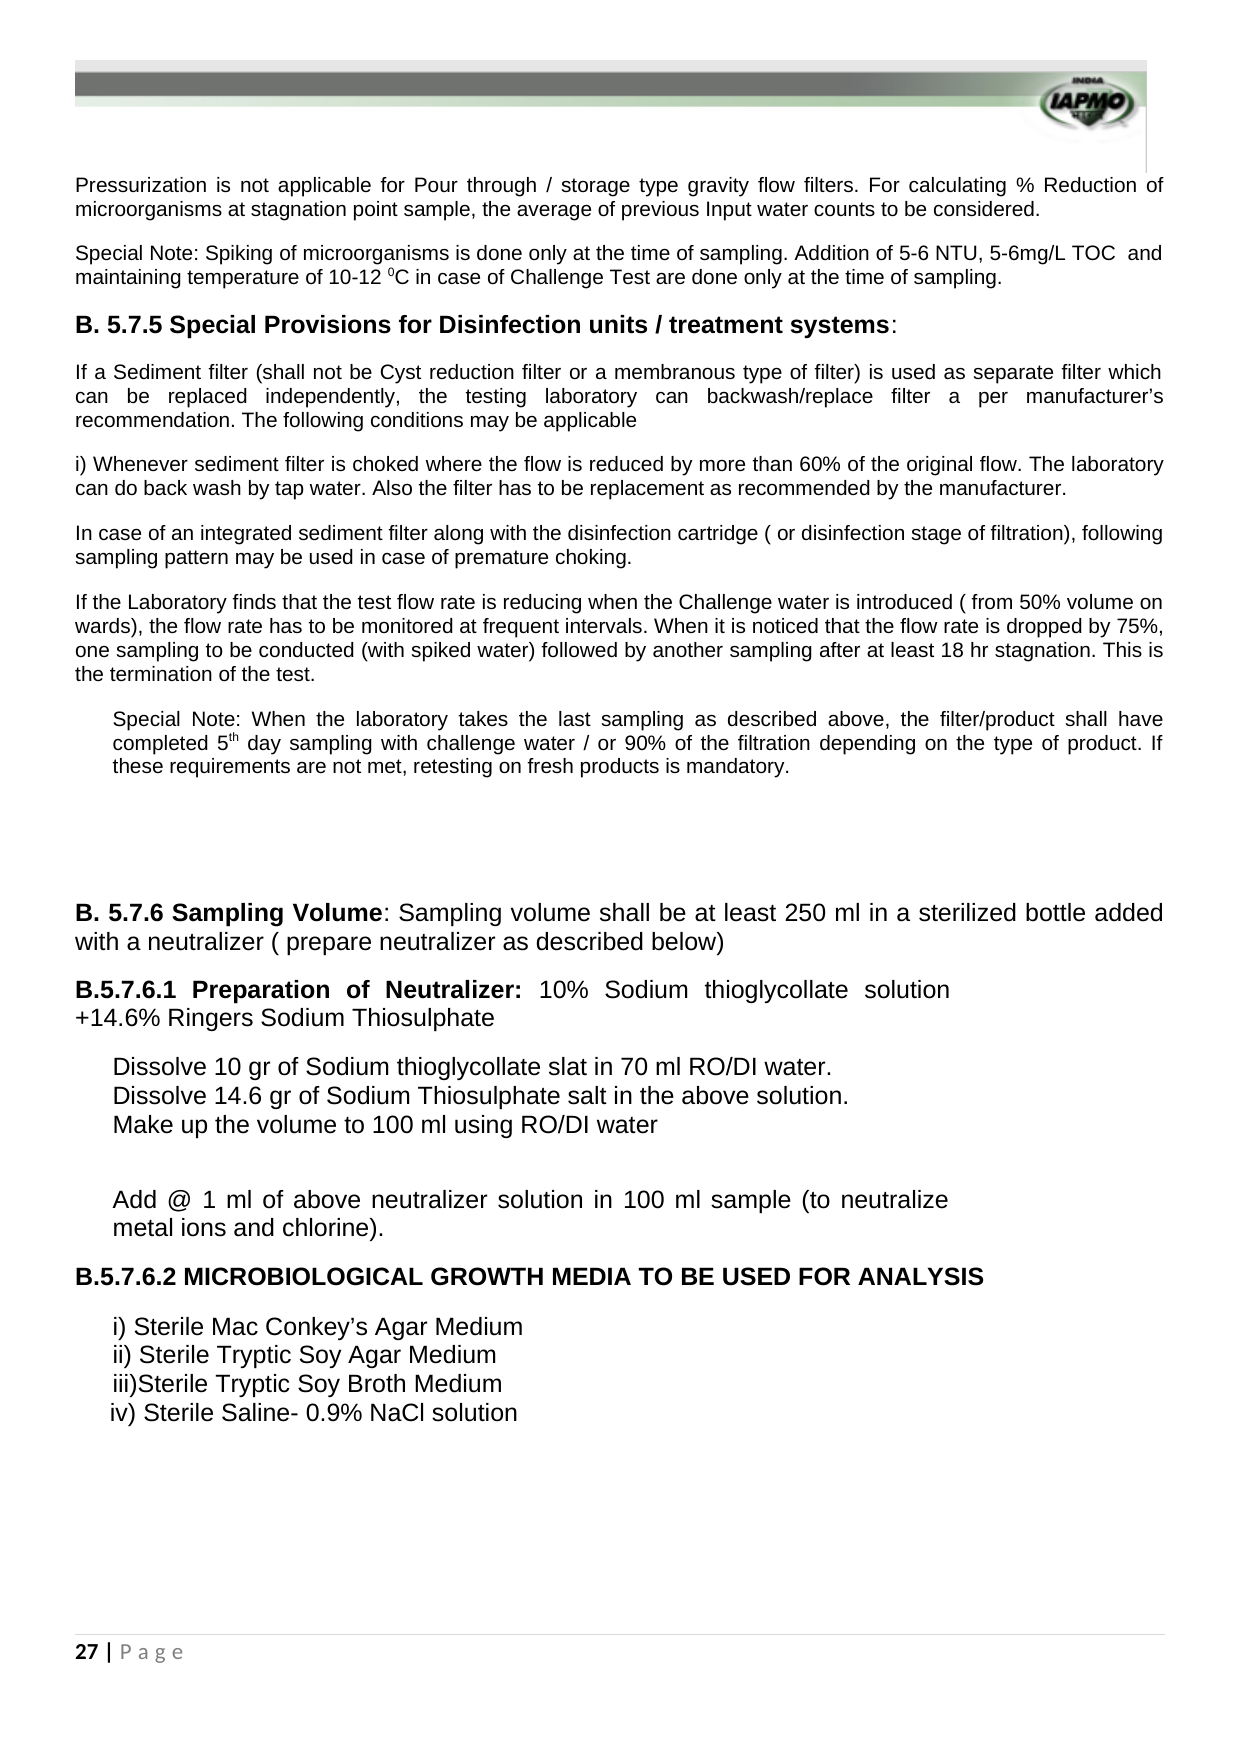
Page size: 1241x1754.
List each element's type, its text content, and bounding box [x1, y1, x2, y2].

text i) Sterile Mac Conkey’s Agar Medium [112, 1312, 1165, 1340]
text Dissolve 14.6 gr of Sodium Thiosulphate salt in the above solution. [112, 1081, 951, 1110]
text B.5.7.6.1 Preparation of Neutralizer: 10% Sodium thioglycollate solution +14.6% Ringers Sodium Thiosulphate [75, 977, 951, 1031]
text If a Sediment filter (shall not be Cyst reduction filter or a membranous type of filter) is used as separate filter which can be replaced independently, the testing laboratory can backwash/replace filter a per manufacturer’s recommendation. The following conditions may be applicable [75, 359, 1165, 431]
text B. 5.7.5 Special Provisions for Disinfection units / treatment systems: [75, 310, 1165, 339]
text Make up the volume to 100 ml using RO/DI water [112, 1110, 951, 1138]
text In case of an integrated sediment filter along with the disinfection cartridge ( or disinfection stage of filtration), following sampling pattern may be used in case of premature choking. [75, 521, 1165, 569]
text Dissolve 10 gr of Sodium thioglycollate slat in 70 ml RO/DI water. [112, 1052, 951, 1081]
text B.5.7.6.2 MICROBIOLOGICAL GROWTH MEDIA TO BE USED FOR ANALYSIS [75, 1262, 1165, 1291]
text ii) Sterile Tryptic Soy Agar Medium [112, 1340, 1165, 1369]
text iii)Sterile Tryptic Soy Broth Medium [112, 1369, 1165, 1398]
text i) Whenever sediment filter is choked where the flow is reduced by more than 60% of the original flow. The laboratory can do back wash by tap water. Also the filter has to be replacement as recommended by the manufacturer. [75, 452, 1165, 500]
text Special Note: Spiking of microorganisms is done only at the time of sampling. Addition of 5-6 NTU, 5-6mg/L TOC and maintaining temperature of 10-12 0C in case of Challenge Test are done only at the time of sampling. [75, 241, 1165, 289]
text Add @ 1 ml of above neutralizer solution in 100 ml sample (to neutralize metal ions and chlorine). [112, 1187, 951, 1241]
text iv) Sterile Saline- 0.9% NaCl solution [75, 1398, 1165, 1427]
text If the Laboratory finds that the test flow rate is reducing when the Challenge water is introduced ( from 50% volume on wards), the flow rate has to be monitored at frequent intervals. When it is noticed that the flow rate is dropped by 75%, one sampling to be conducted (with spiked water) followed by another sampling after at least 18 hr stagnation. This is the termination of the test. [75, 590, 1165, 686]
text B. 5.7.6 Sampling Volume: Sampling volume shall be at least 250 ml in a sterilized bottle added with a neutralizer ( prepare neutralizer as described below) [75, 898, 1165, 956]
picture [75, 60, 1147, 173]
text Special Note: When the laboratory takes the last sampling as described above, the filter/product shall have completed 5th day sampling with challenge water / or 90% of the filtration depending on the type of product. If these requirements are not met, retesting on fresh products is mandatory. [112, 706, 1165, 778]
